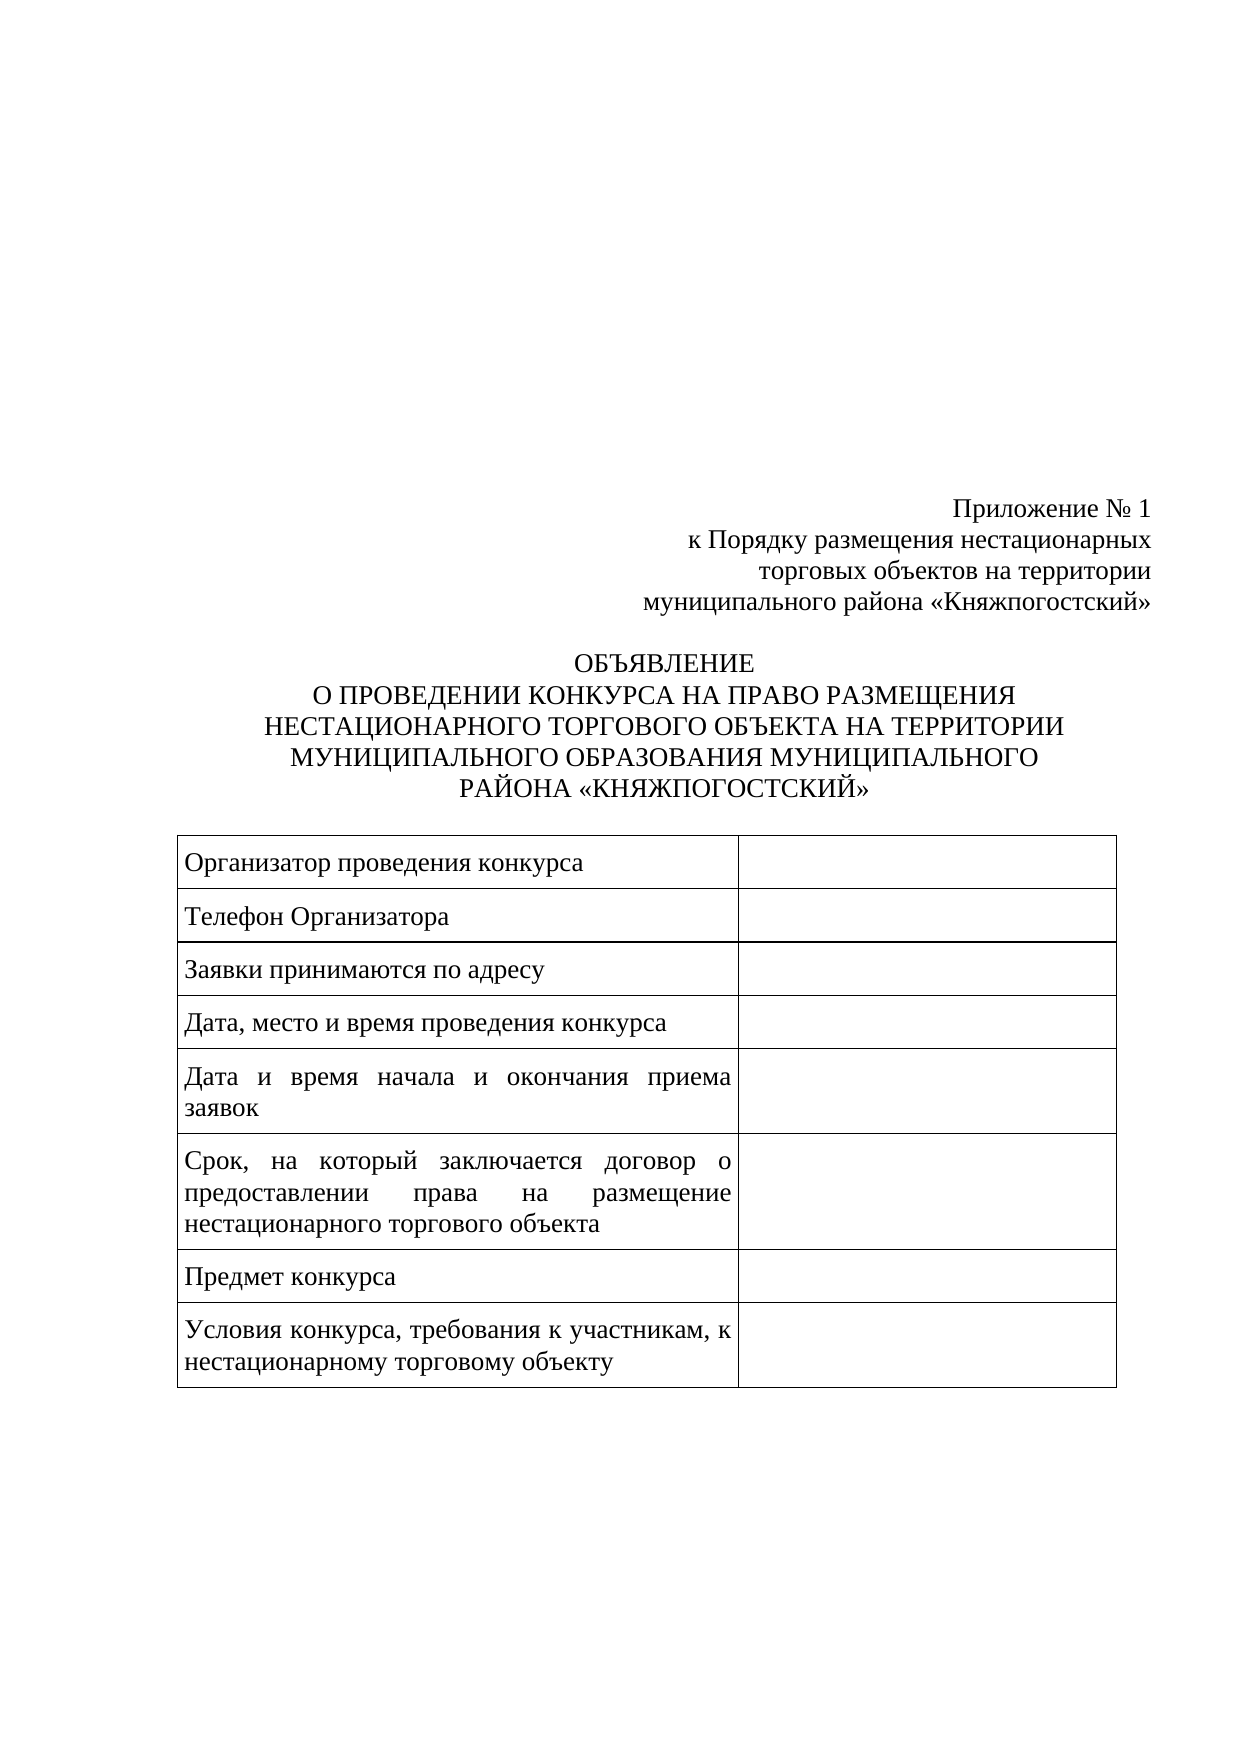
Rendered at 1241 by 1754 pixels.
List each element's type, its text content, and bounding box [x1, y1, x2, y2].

table_header Организатор проведения конкурса [178, 836, 738, 888]
table_cell [739, 1049, 1116, 1133]
text О ПРОВЕДЕНИИ КОНКУРСА НА ПРАВО РАЗМЕЩЕНИЯ [177, 679, 1152, 710]
table_cell Срок, на который заключается договор о предоставлении права на размещение нестационарного торгового объекта [178, 1134, 738, 1248]
table_cell Предмет конкурса [178, 1250, 738, 1302]
text торговых объектов на территории [177, 554, 1152, 585]
table_cell Дата, место и время проведения конкурса [178, 996, 738, 1048]
table_cell Заявки принимаются по адресу [178, 943, 738, 995]
text НЕСТАЦИОНАРНОГО ТОРГОВОГО ОБЪЕКТА НА ТЕРРИТОРИИ [177, 710, 1152, 741]
text ОБЪЯВЛЕНИЕ [177, 648, 1152, 679]
table_cell Телефон Организатора [178, 889, 738, 941]
text муниципального района «Княжпогостский» [177, 585, 1152, 616]
table_cell Дата и время начала и окончания приема заявок [178, 1049, 738, 1133]
table_cell [739, 1250, 1116, 1302]
table_header [739, 836, 1116, 888]
text Приложение № 1 [177, 492, 1152, 523]
table_cell Условия конкурса, требования к участникам, к нестационарному торговому объекту [178, 1303, 738, 1387]
table_cell [739, 943, 1116, 995]
table_cell [739, 1303, 1116, 1387]
table_cell [739, 996, 1116, 1048]
table_cell [739, 889, 1116, 941]
table_cell [739, 1134, 1116, 1248]
text к Порядку размещения нестационарных [177, 523, 1152, 554]
text РАЙОНА «КНЯЖПОГОСТСКИЙ» [177, 772, 1152, 803]
text МУНИЦИПАЛЬНОГО ОБРАЗОВАНИЯ МУНИЦИПАЛЬНОГО [177, 741, 1152, 772]
